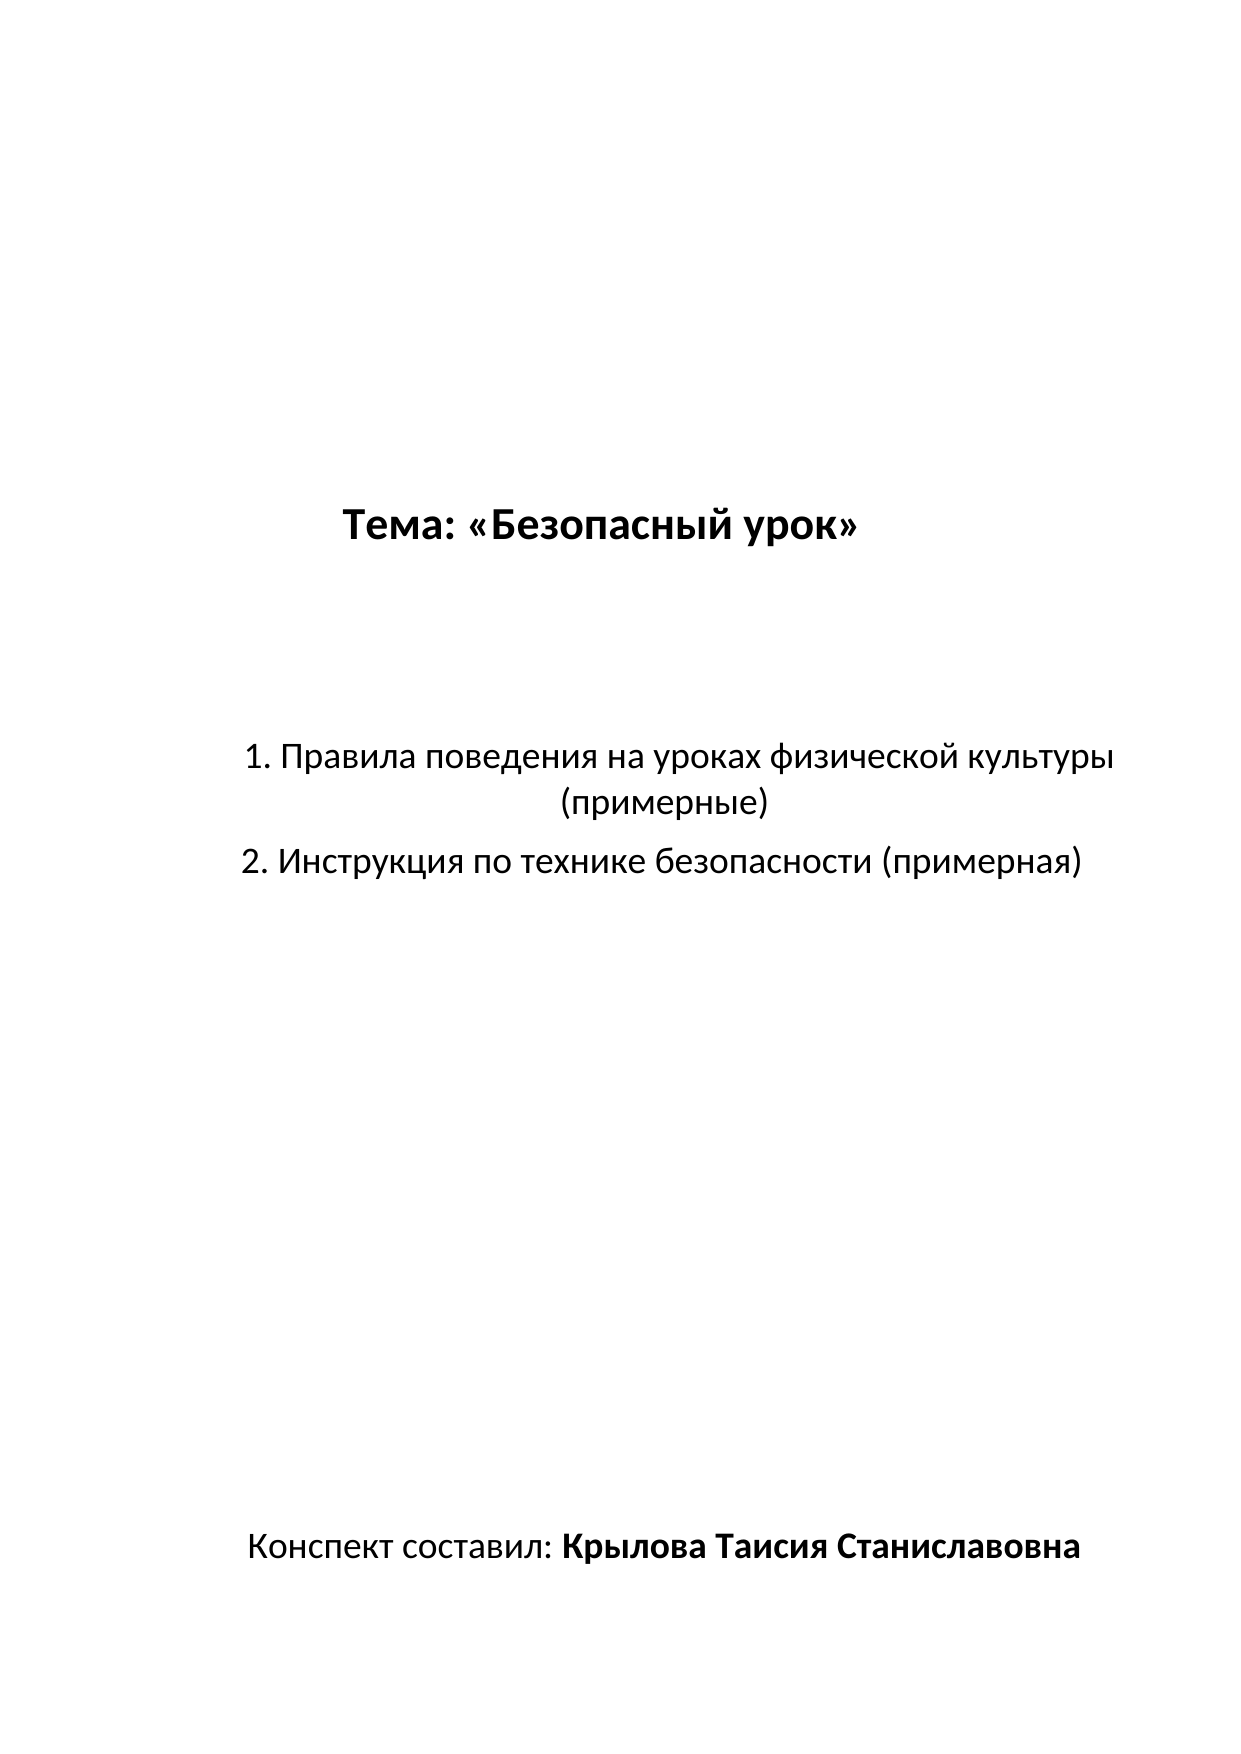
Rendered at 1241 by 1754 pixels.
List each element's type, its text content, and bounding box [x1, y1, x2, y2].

text Конспект составил: Крылова Таисия Станиславовна [177, 1522, 1152, 1568]
text Тема: «Безопасный урок» [177, 495, 1152, 551]
text 1. Правила поведения на уроках физической культуры (примерные) [177, 732, 1152, 824]
text 2. Инструкция по технике безопасности (примерная) [177, 837, 1152, 882]
